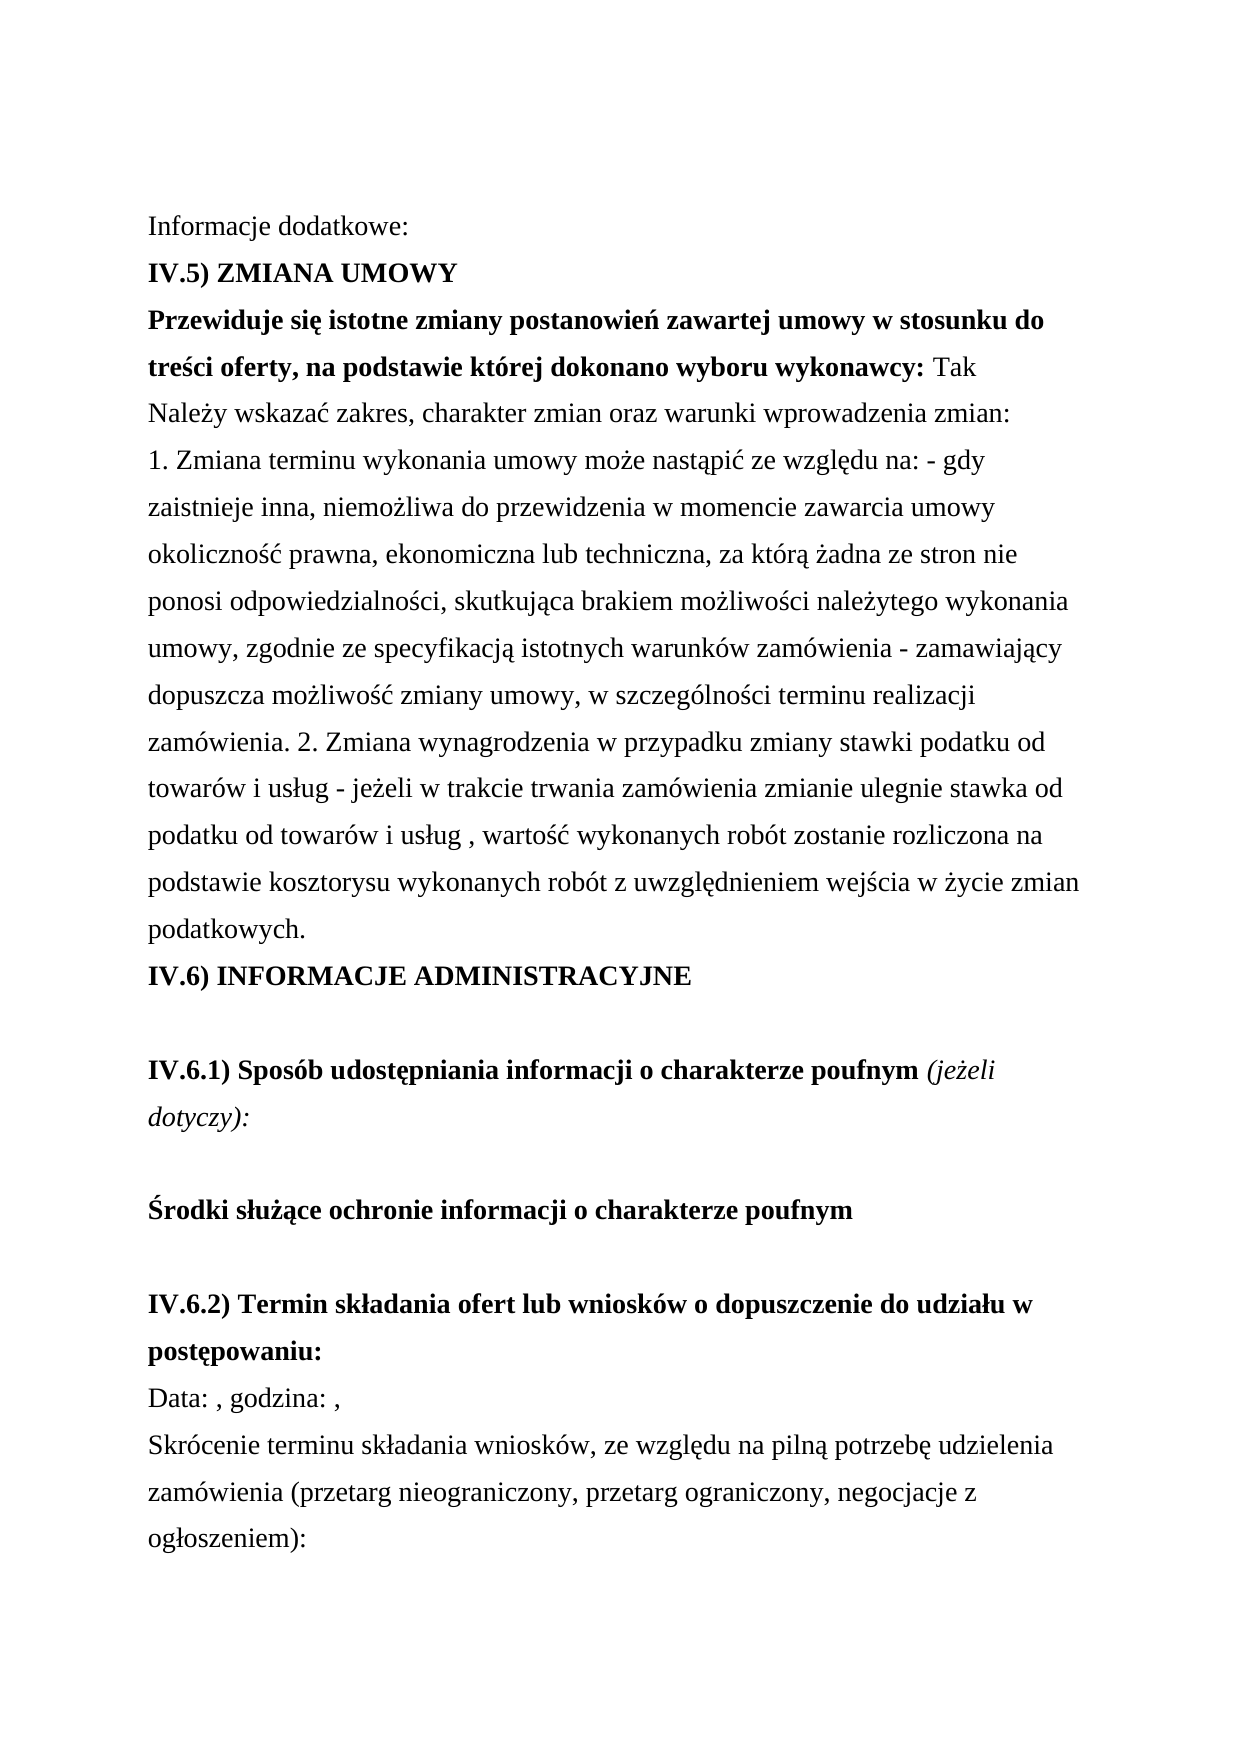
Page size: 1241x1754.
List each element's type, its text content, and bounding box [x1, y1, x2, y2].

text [148, 241, 1093, 1601]
text Informacje dodatkowe: [148, 148, 1093, 241]
